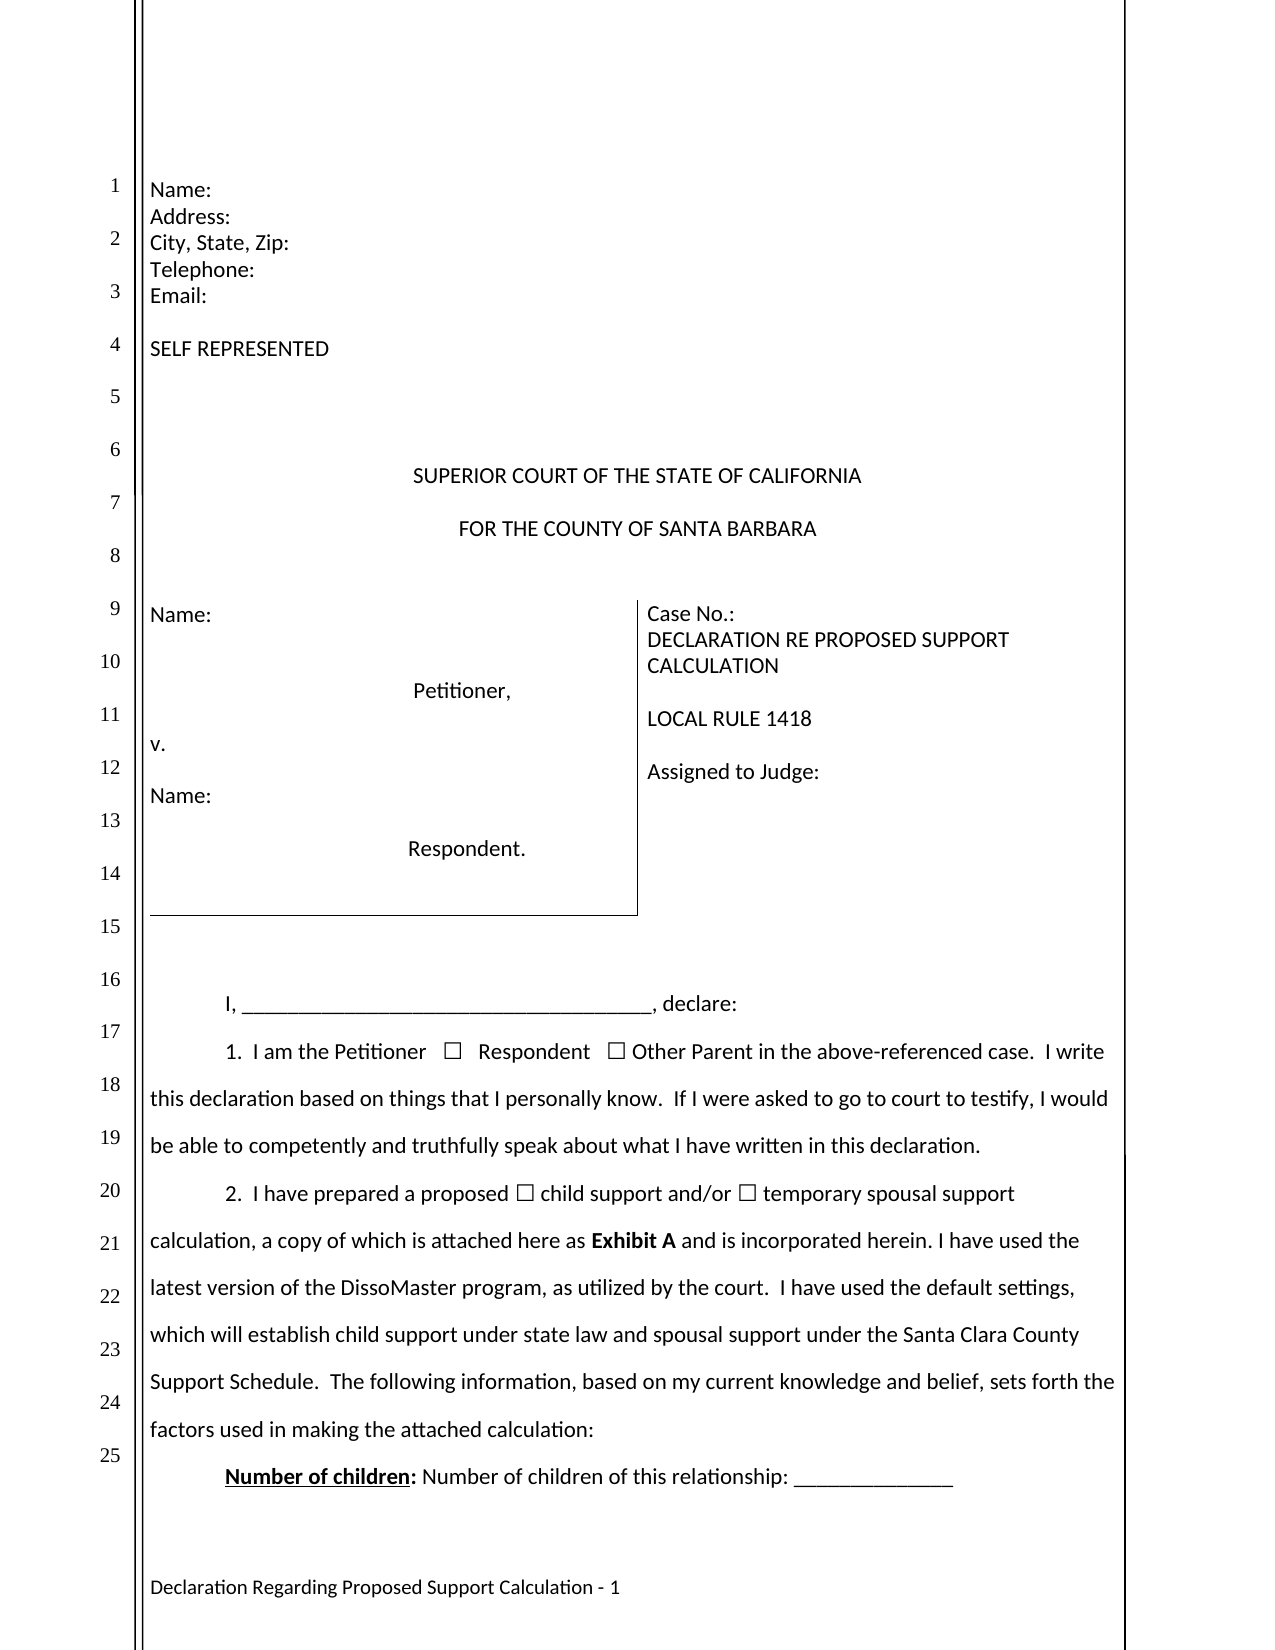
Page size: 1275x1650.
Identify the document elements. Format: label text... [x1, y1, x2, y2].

text SUPERIOR COURT OF THE STATE OF CALIFORNIA [150, 441, 1125, 494]
table_header Case No.: DECLARATION RE PROPOSED SUPPORT CALCULATION LOCAL RULE 1418 Assigned to Judge: [638, 600, 1125, 915]
text Telephone: [150, 256, 1125, 282]
text FOR THE COUNTY OF SANTA BARBARA [150, 494, 1125, 547]
text I, ____________________________________, declare: [150, 969, 1125, 1022]
text 2. I have prepared a proposed child support and/or temporary spousal support calculation, a copy of which is attached here as Exhibit A and is incorporated herein. I have used the latest version of the DissoMaster program, as utilized by the court. I have used the default settings, which will establish child support under state law and spousal support under the Santa Clara County Support Schedule. The following information, based on my current knowledge and belief, sets forth the factors used in making the attached calculation: [150, 1163, 1125, 1446]
text 1. I am the Petitioner Respondent Other Parent in the above-referenced case. I write this declaration based on things that I personally know. If I were asked to go to court to testify, I would be able to competently and truthfully speak about what I have written in this declaration. [150, 1022, 1125, 1163]
text Number of children: Number of children of this relationship: ______________ [150, 1446, 1125, 1494]
text SELF REPRESENTED [150, 335, 1125, 362]
table_header Name: Petitioner, v. Name: Respondent. [150, 600, 637, 915]
text Email: [150, 282, 1125, 309]
text City, State, Zip: [150, 229, 1125, 256]
text Name: [150, 176, 1125, 203]
text Address: [150, 203, 1125, 229]
